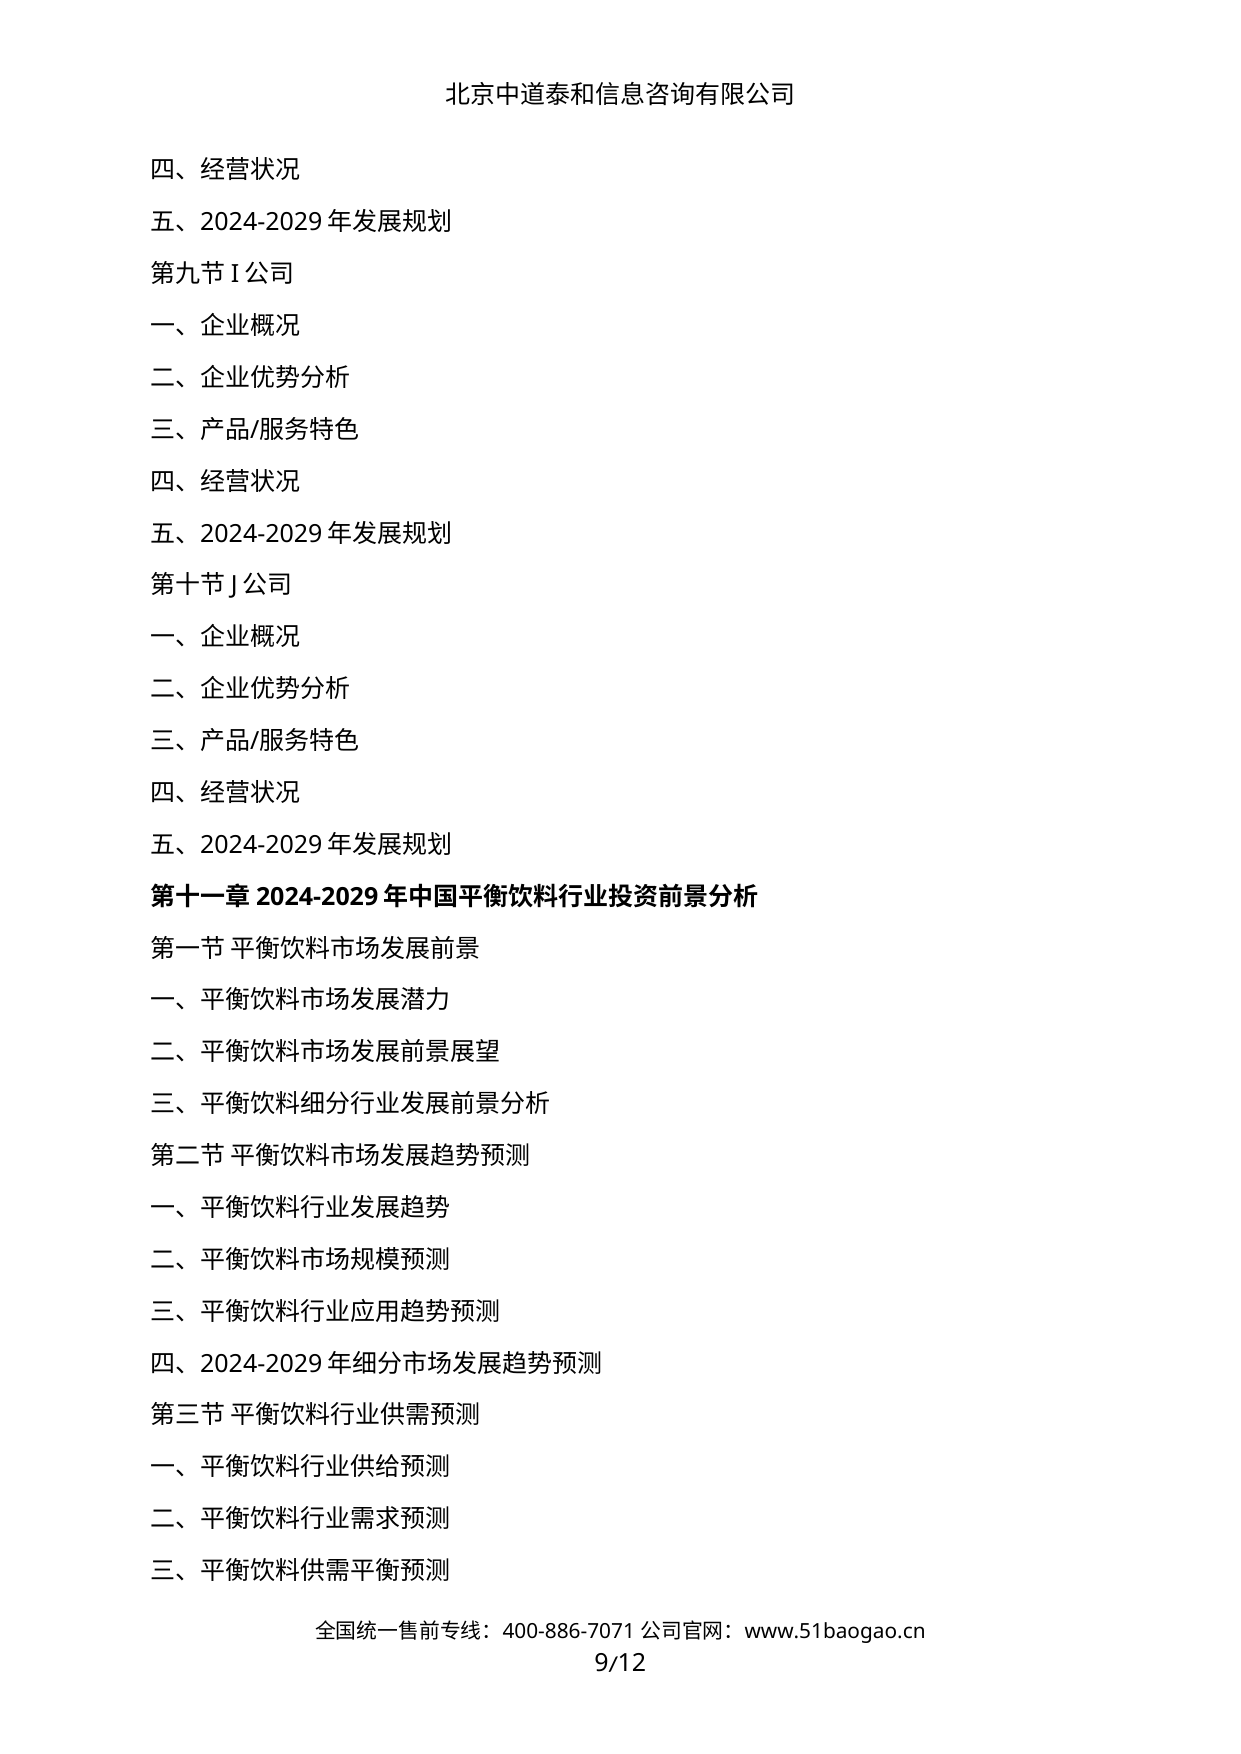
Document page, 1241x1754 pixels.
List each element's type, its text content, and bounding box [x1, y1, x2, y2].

text 三、平衡饮料细分行业发展前景分析 [150, 1084, 1090, 1120]
text 二、企业优势分析 [150, 669, 1090, 705]
text 四、经营状况 [150, 461, 1090, 497]
text 一、平衡饮料行业供给预测 [150, 1447, 1090, 1483]
text 第十一章 2024-2029年中国平衡饮料行业投资前景分析 [150, 876, 1090, 912]
text 第十节 J公司 [150, 565, 1090, 601]
text 三、产品/服务特色 [150, 721, 1090, 757]
text 一、平衡饮料行业发展趋势 [150, 1187, 1090, 1224]
text 五、2024-2029年发展规划 [150, 513, 1090, 549]
text 二、平衡饮料市场规模预测 [150, 1239, 1090, 1276]
text 五、2024-2029年发展规划 [150, 824, 1090, 861]
text 三、平衡饮料供需平衡预测 [150, 1551, 1090, 1587]
text 第三节 平衡饮料行业供需预测 [150, 1395, 1090, 1431]
text 二、平衡饮料行业需求预测 [150, 1499, 1090, 1535]
text 四、2024-2029年细分市场发展趋势预测 [150, 1343, 1090, 1379]
text 三、产品/服务特色 [150, 409, 1090, 446]
text 二、平衡饮料市场发展前景展望 [150, 1032, 1090, 1068]
text 一、企业概况 [150, 306, 1090, 342]
text 一、企业概况 [150, 617, 1090, 653]
text 四、经营状况 [150, 772, 1090, 809]
text 三、平衡饮料行业应用趋势预测 [150, 1291, 1090, 1327]
text 第二节 平衡饮料市场发展趋势预测 [150, 1136, 1090, 1172]
text 四、经营状况 [150, 150, 1090, 186]
text 二、企业优势分析 [150, 357, 1090, 394]
text 第一节 平衡饮料市场发展前景 [150, 928, 1090, 964]
text 五、2024-2029年发展规划 [150, 202, 1090, 238]
text 第九节 I公司 [150, 254, 1090, 290]
text 一、平衡饮料市场发展潜力 [150, 980, 1090, 1016]
